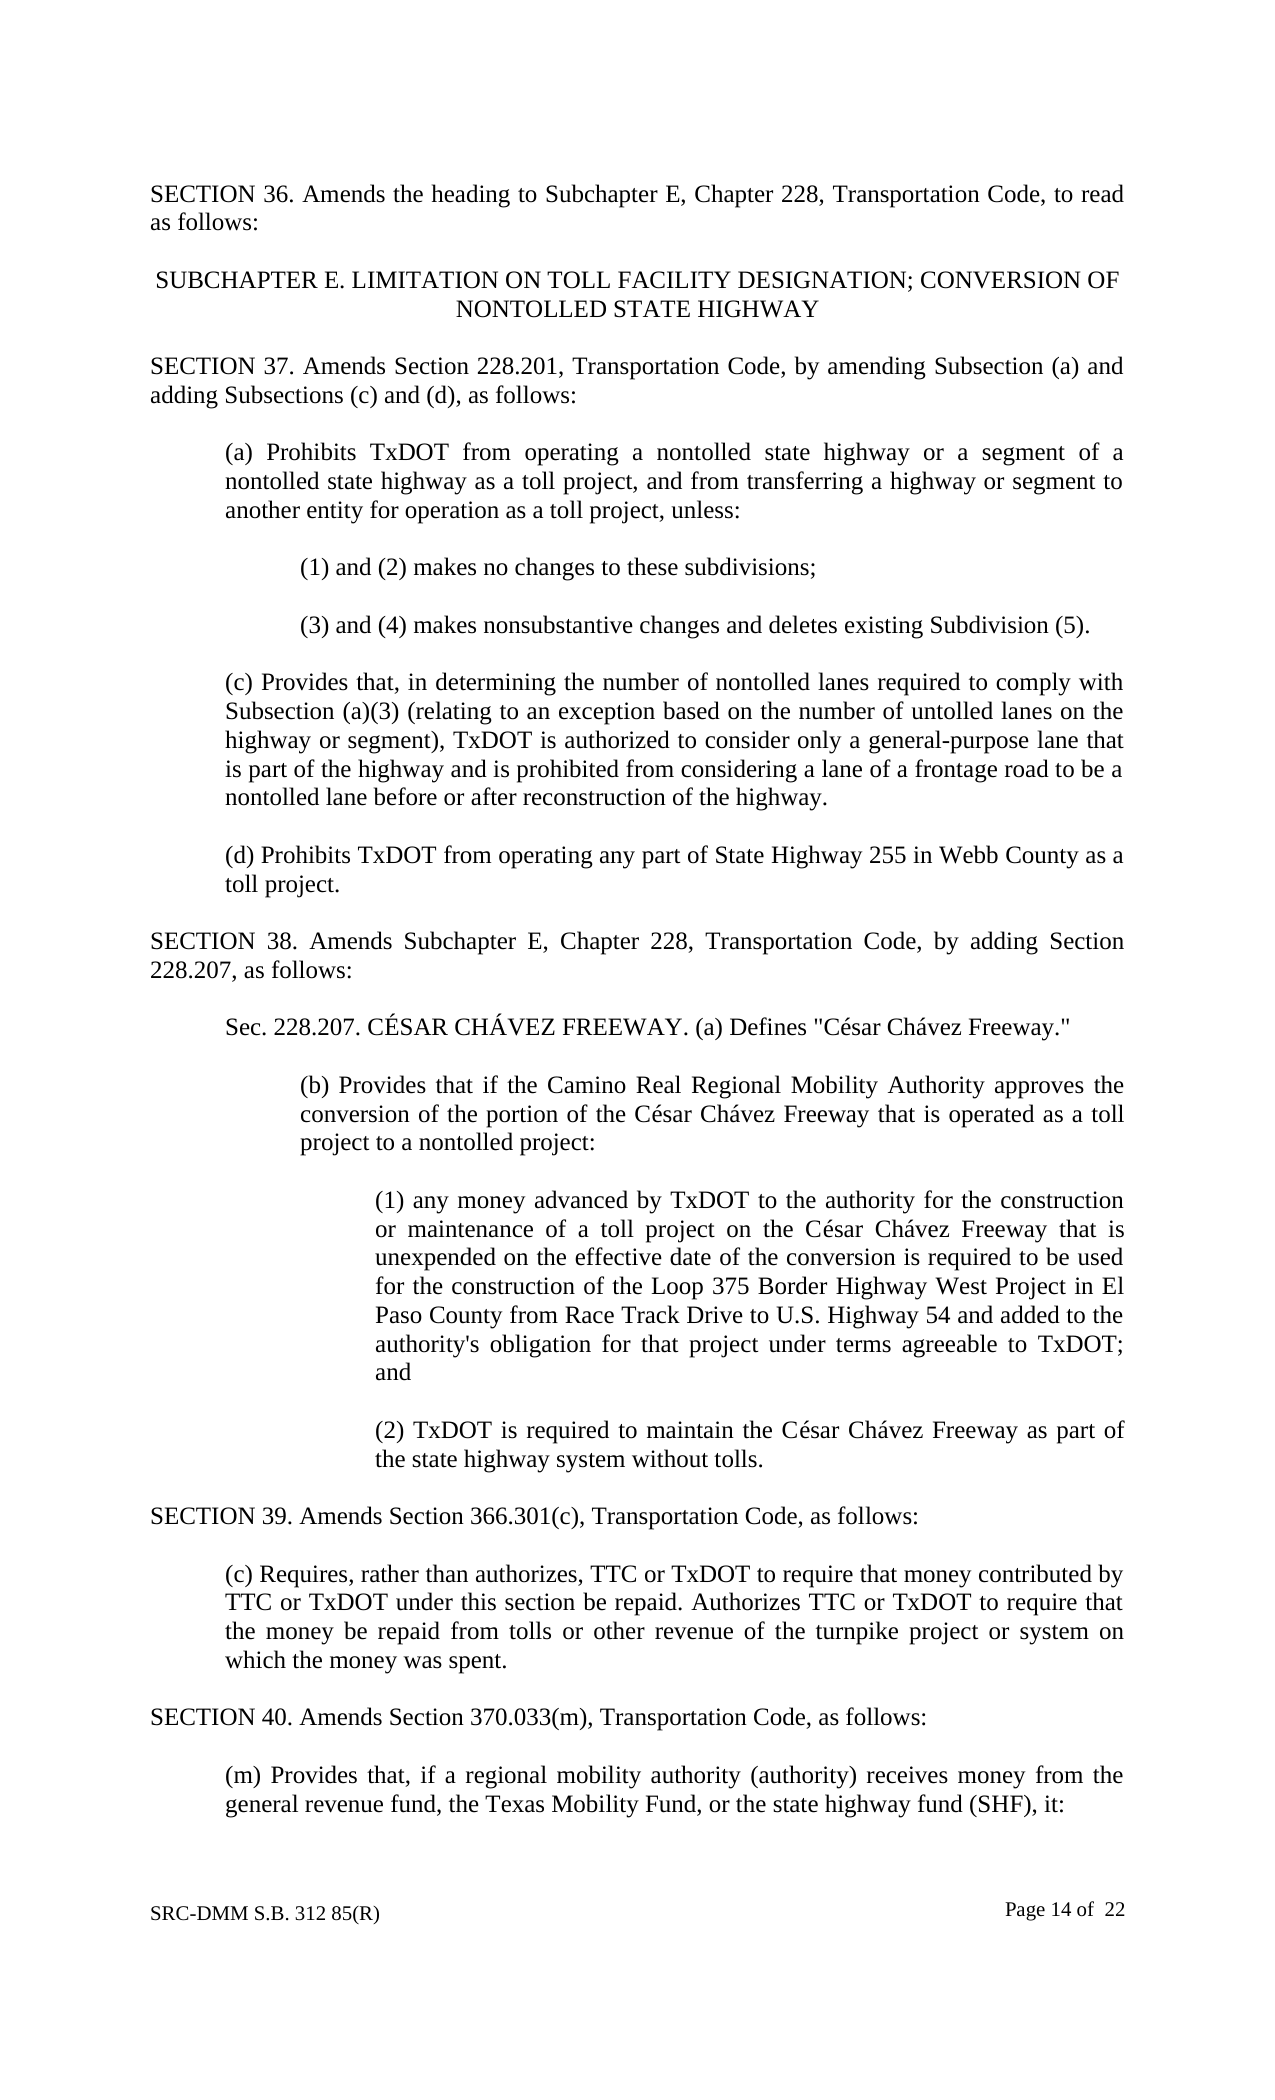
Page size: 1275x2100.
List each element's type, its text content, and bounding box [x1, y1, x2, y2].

text (c) Requires, rather than authorizes, TTC or TxDOT to require that money contributed by TTC or TxDOT under this section be repaid. Authorizes TTC or TxDOT to require that the money be repaid from tolls or other revenue of the turnpike project or system on which the money was spent. [225, 1559, 1125, 1674]
text (b) Provides that if the Camino Real Regional Mobility Authority approves the conversion of the portion of the César Chávez Freeway that is operated as a toll project to a nontolled project: [300, 1070, 1125, 1156]
text (c) Provides that, in determining the number of nontolled lanes required to comply with Subsection (a)(3) (relating to an exception based on the number of untolled lanes on the highway or segment), TxDOT is authorized to consider only a general-purpose lane that is part of the highway and is prohibited from considering a lane of a frontage road to be a nontolled lane before or after reconstruction of the highway. [225, 667, 1125, 811]
text SECTION 38. Amends Subchapter E, Chapter 228, Transportation Code, by adding Section 228.207, as follows: [150, 926, 1125, 984]
text (d) Prohibits TxDOT from operating any part of State Highway 255 in Webb County as a toll project. [225, 840, 1125, 897]
text (m) Provides that, if a regional mobility authority (authority) receives money from the general revenue fund, the Texas Mobility Fund, or the state highway fund (SHF), it: [225, 1760, 1125, 1817]
text SECTION 40. Amends Section 370.033(m), Transportation Code, as follows: [150, 1702, 1125, 1731]
text (1) any money advanced by TxDOT to the authority for the construction or maintenance of a toll project on the César Chávez Freeway that is unexpended on the effective date of the conversion is required to be used for the construction of the Loop 375 Border Highway West Project in El Paso County from Race Track Drive to U.S. Highway 54 and added to the authority's obligation for that project under terms agreeable to TxDOT; and [375, 1185, 1125, 1386]
text SECTION 36. Amends the heading to Subchapter E, Chapter 228, Transportation Code, to read as follows: [150, 179, 1125, 236]
text (2) TxDOT is required to maintain the César Chávez Freeway as part of the state highway system without tolls. [375, 1415, 1125, 1472]
text (a) Prohibits TxDOT from operating a nontolled state highway or a segment of a nontolled state highway as a toll project, and from transferring a highway or segment to another entity for operation as a toll project, unless: [225, 437, 1125, 524]
text SECTION 39. Amends Section 366.301(c), Transportation Code, as follows: [150, 1501, 1125, 1530]
text SECTION 37. Amends Section 228.201, Transportation Code, by amending Subsection (a) and adding Subsections (c) and (d), as follows: [150, 351, 1125, 409]
text (3) and (4) makes nonsubstantive changes and deletes existing Subdivision (5). [300, 610, 1125, 639]
text (1) and (2) makes no changes to these subdivisions; [300, 552, 1125, 581]
text SUBCHAPTER E. LIMITATION ON TOLL FACILITY DESIGNATION; CONVERSION OF NONTOLLED STATE HIGHWAY [150, 265, 1125, 322]
text Sec. 228.207. CÉSAR CHÁVEZ FREEWAY. (a) Defines "César Chávez Freeway." [225, 1012, 1125, 1041]
